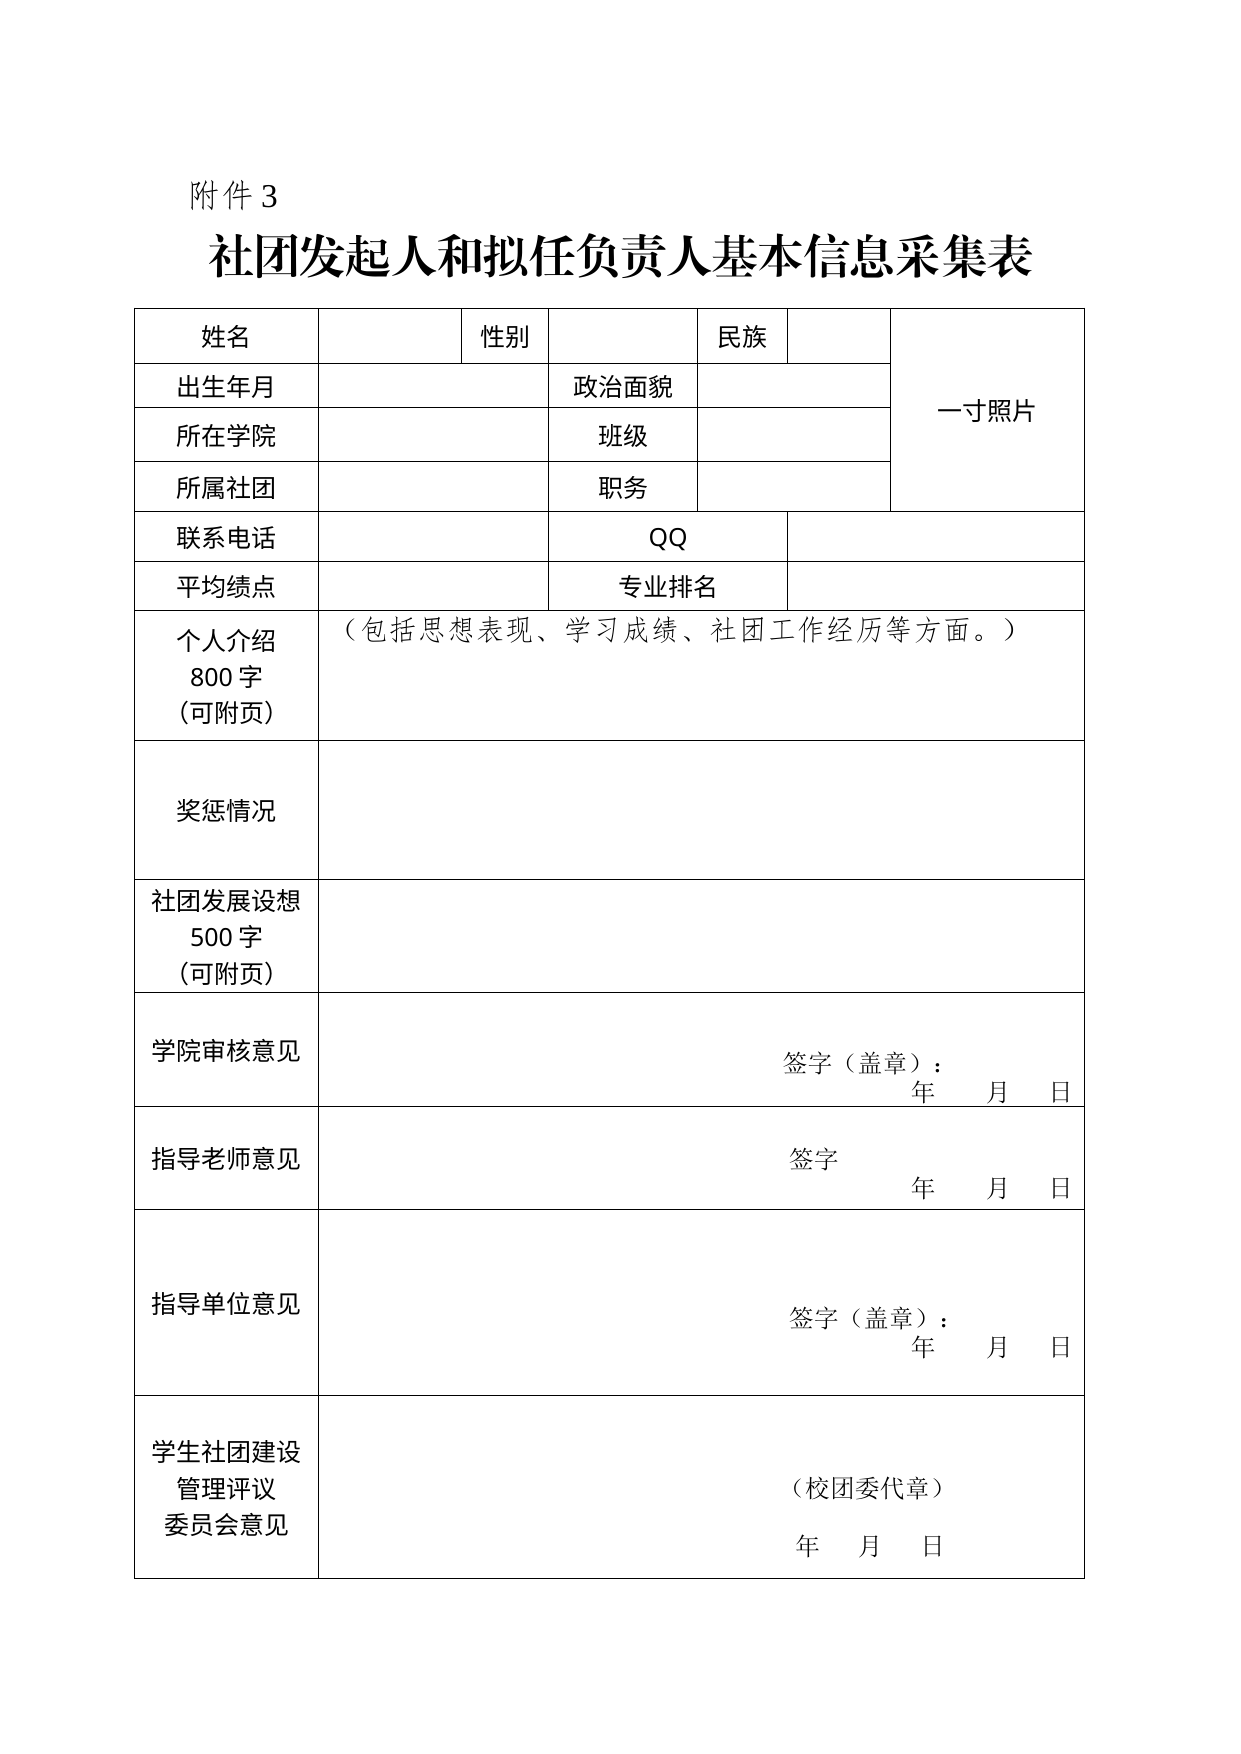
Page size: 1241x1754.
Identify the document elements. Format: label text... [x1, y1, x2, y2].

table_cell 指导老师意见 [135, 1107, 318, 1209]
table_cell 社团发展设想 500字 （可附页） [135, 880, 318, 992]
table_header 姓名 [135, 309, 318, 363]
table_cell 签字 年 月 日 [319, 1107, 1084, 1209]
table_cell 出生年月 [135, 364, 318, 407]
table_cell [319, 462, 548, 511]
text 社团发起人和拟任负责人基本信息采集表 [187, 227, 1053, 292]
table_cell [319, 364, 548, 407]
table_header [319, 309, 461, 363]
table_cell 平均绩点 [135, 562, 318, 610]
table_cell 职务 [549, 462, 697, 511]
table_cell 个人介绍 800字 （可附页） [135, 611, 318, 739]
table_cell [319, 562, 548, 610]
table_cell [698, 462, 890, 511]
table_header [549, 309, 697, 363]
table_header [788, 309, 890, 363]
table_cell 签字（盖章）： 年 月 日 [319, 993, 1084, 1106]
table_cell 奖惩情况 [135, 741, 318, 878]
table_cell 所属社团 [135, 462, 318, 511]
table_header 民族 [698, 309, 787, 363]
text 附件3 [187, 162, 1053, 227]
table_cell 专业排名 [549, 562, 787, 610]
table_cell 所在学院 [135, 408, 318, 461]
table_cell [788, 562, 1084, 610]
table_header 性别 [462, 309, 548, 363]
table_cell 指导单位意见 [135, 1210, 318, 1395]
table_cell 签字（盖章）： 年 月 日 [319, 1210, 1084, 1395]
table_cell QQ [549, 512, 787, 561]
table_cell [698, 408, 890, 461]
table_cell 联系电话 [135, 512, 318, 561]
table_cell [698, 364, 890, 407]
table_cell 学生社团建设管理评议 委员会意见 [135, 1396, 318, 1578]
table_cell [319, 741, 1084, 878]
table_cell 政治面貌 [549, 364, 697, 407]
table_header 一寸照片 [891, 309, 1084, 511]
table_cell 班级 [549, 408, 697, 461]
table_cell [788, 512, 1084, 561]
table_cell 学院审核意见 [135, 993, 318, 1106]
table_cell （校团委代章） 年 月 日 [319, 1396, 1084, 1578]
table_cell [319, 880, 1084, 992]
table_cell [319, 512, 548, 561]
table_cell [319, 408, 548, 461]
table_cell （包括思想表现、学习成绩、社团工作经历等方面。） [319, 611, 1084, 739]
